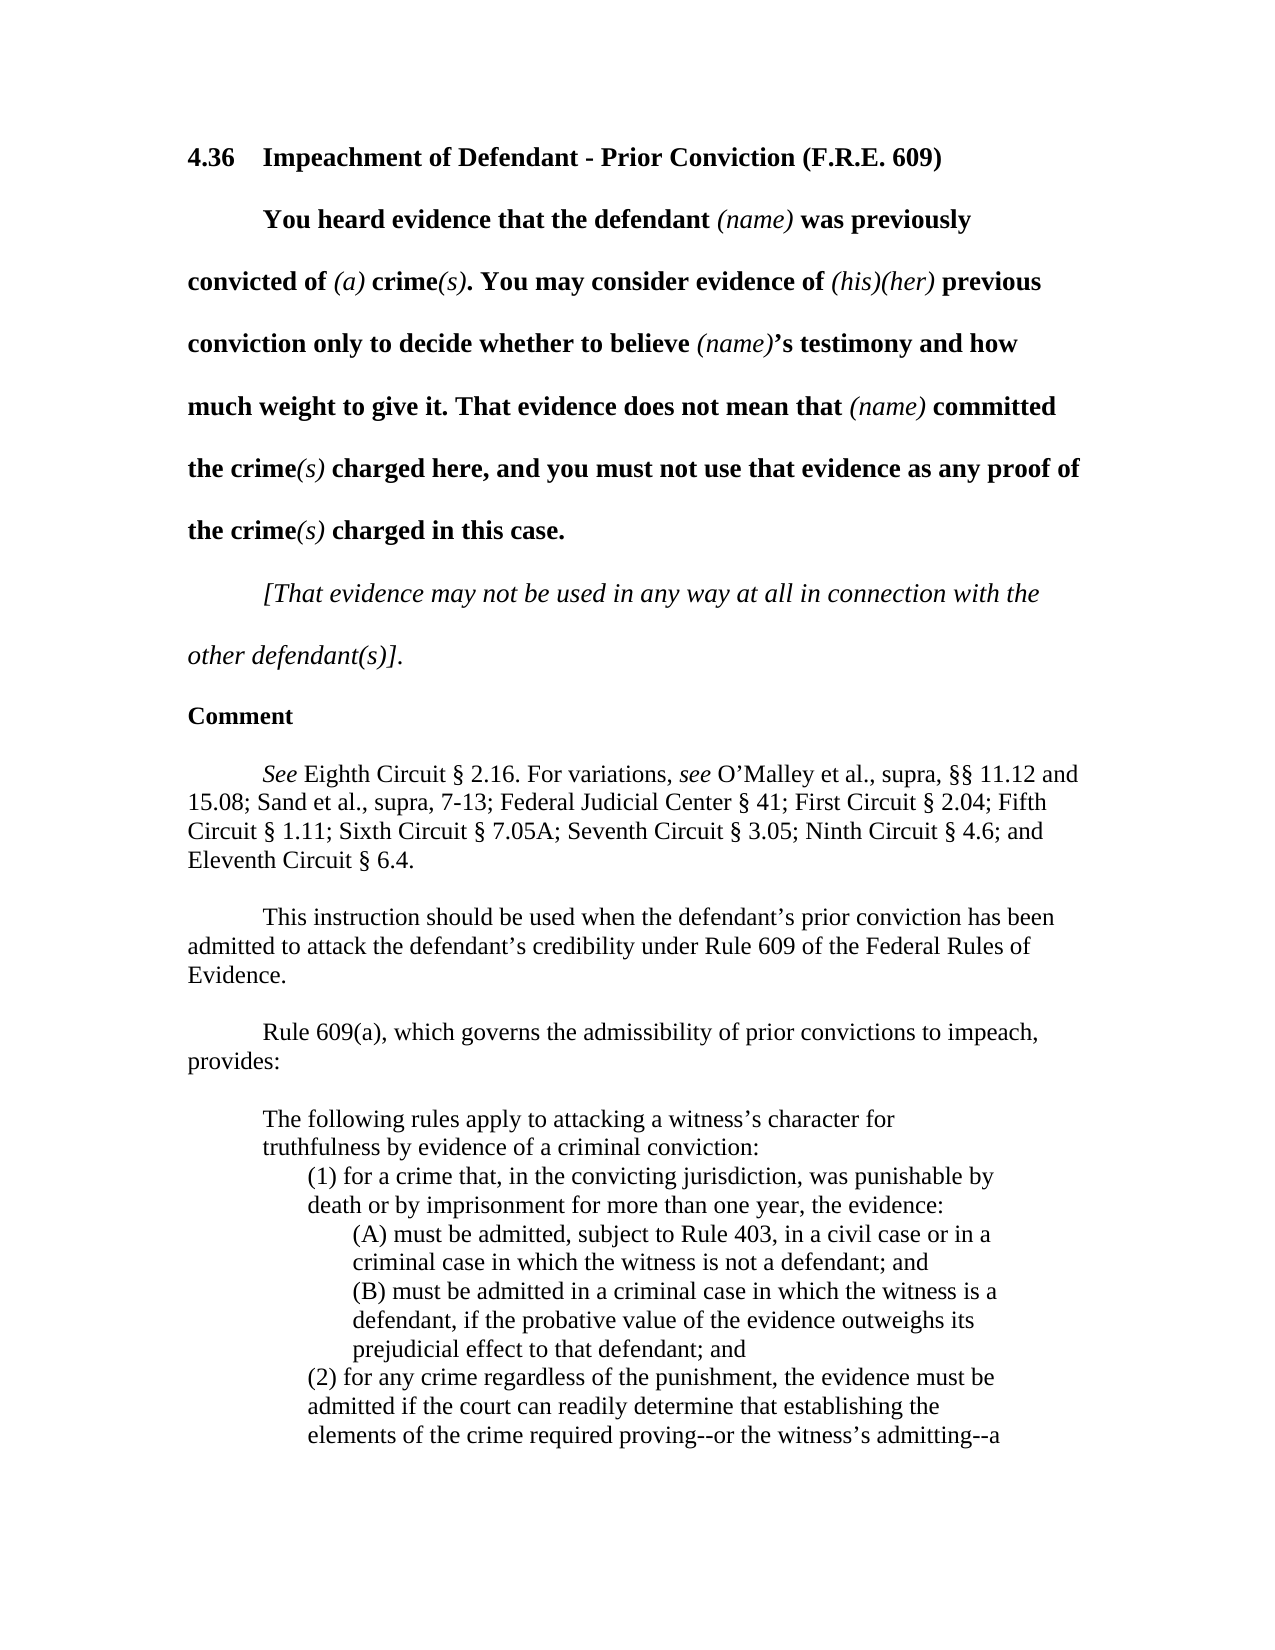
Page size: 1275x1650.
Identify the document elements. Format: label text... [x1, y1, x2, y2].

text This instruction should be used when the defendant’s prior conviction has been admitted to attack the defendant’s credibility under Rule 609 of the Federal Rules of Evidence. [187, 902, 1087, 989]
text Rule 609(a), which governs the admissibility of prior convictions to impeach, provides: [187, 1017, 1087, 1075]
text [307, 1362, 1012, 1449]
text 4.36 Impeachment of Defendant - Prior Conviction (F.R.E. 609) [187, 141, 1087, 172]
text [That evidence may not be used in any way at all in connection with the other defendant(s)]. [187, 577, 1087, 670]
text (1) for a crime that, in the convicting jurisdiction, was punishable by death or by imprisonment for more than one year, the evidence: [307, 1161, 1012, 1219]
text (A) must be admitted, subject to Rule 403, in a civil case or in a criminal case in which the witness is not a defendant; and [352, 1219, 1012, 1276]
text The following rules apply to attacking a witness’s character for truthfulness by evidence of a criminal conviction: [262, 1104, 1012, 1161]
text (B) must be admitted in a criminal case in which the witness is a defendant, if the probative value of the evidence outweighs its prejudicial effect to that defendant; and [352, 1276, 1012, 1362]
text You heard evidence that the defendant (name) was previously convicted of (a) crime(s). You may consider evidence of (his)(her) previous conviction only to decide whether to believe (name)’s testimony and how much weight to give it. That evidence does not mean that (name) committed the crime(s) charged here, and you must not use that evidence as any proof of the crime(s) charged in this case. [187, 203, 1087, 546]
text Comment [187, 701, 1087, 730]
text See Eighth Circuit § 2.16. For variations, see O’Malley et al., supra, §§ 11.12 and 15.08; Sand et al., supra, 7-13; Federal Judicial Center § 41; First Circuit § 2.04; Fifth Circuit § 1.11; Sixth Circuit § 7.05A; Seventh Circuit § 3.05; Ninth Circuit § 4.6; and Eleventh Circuit § 6.4. [187, 759, 1087, 874]
